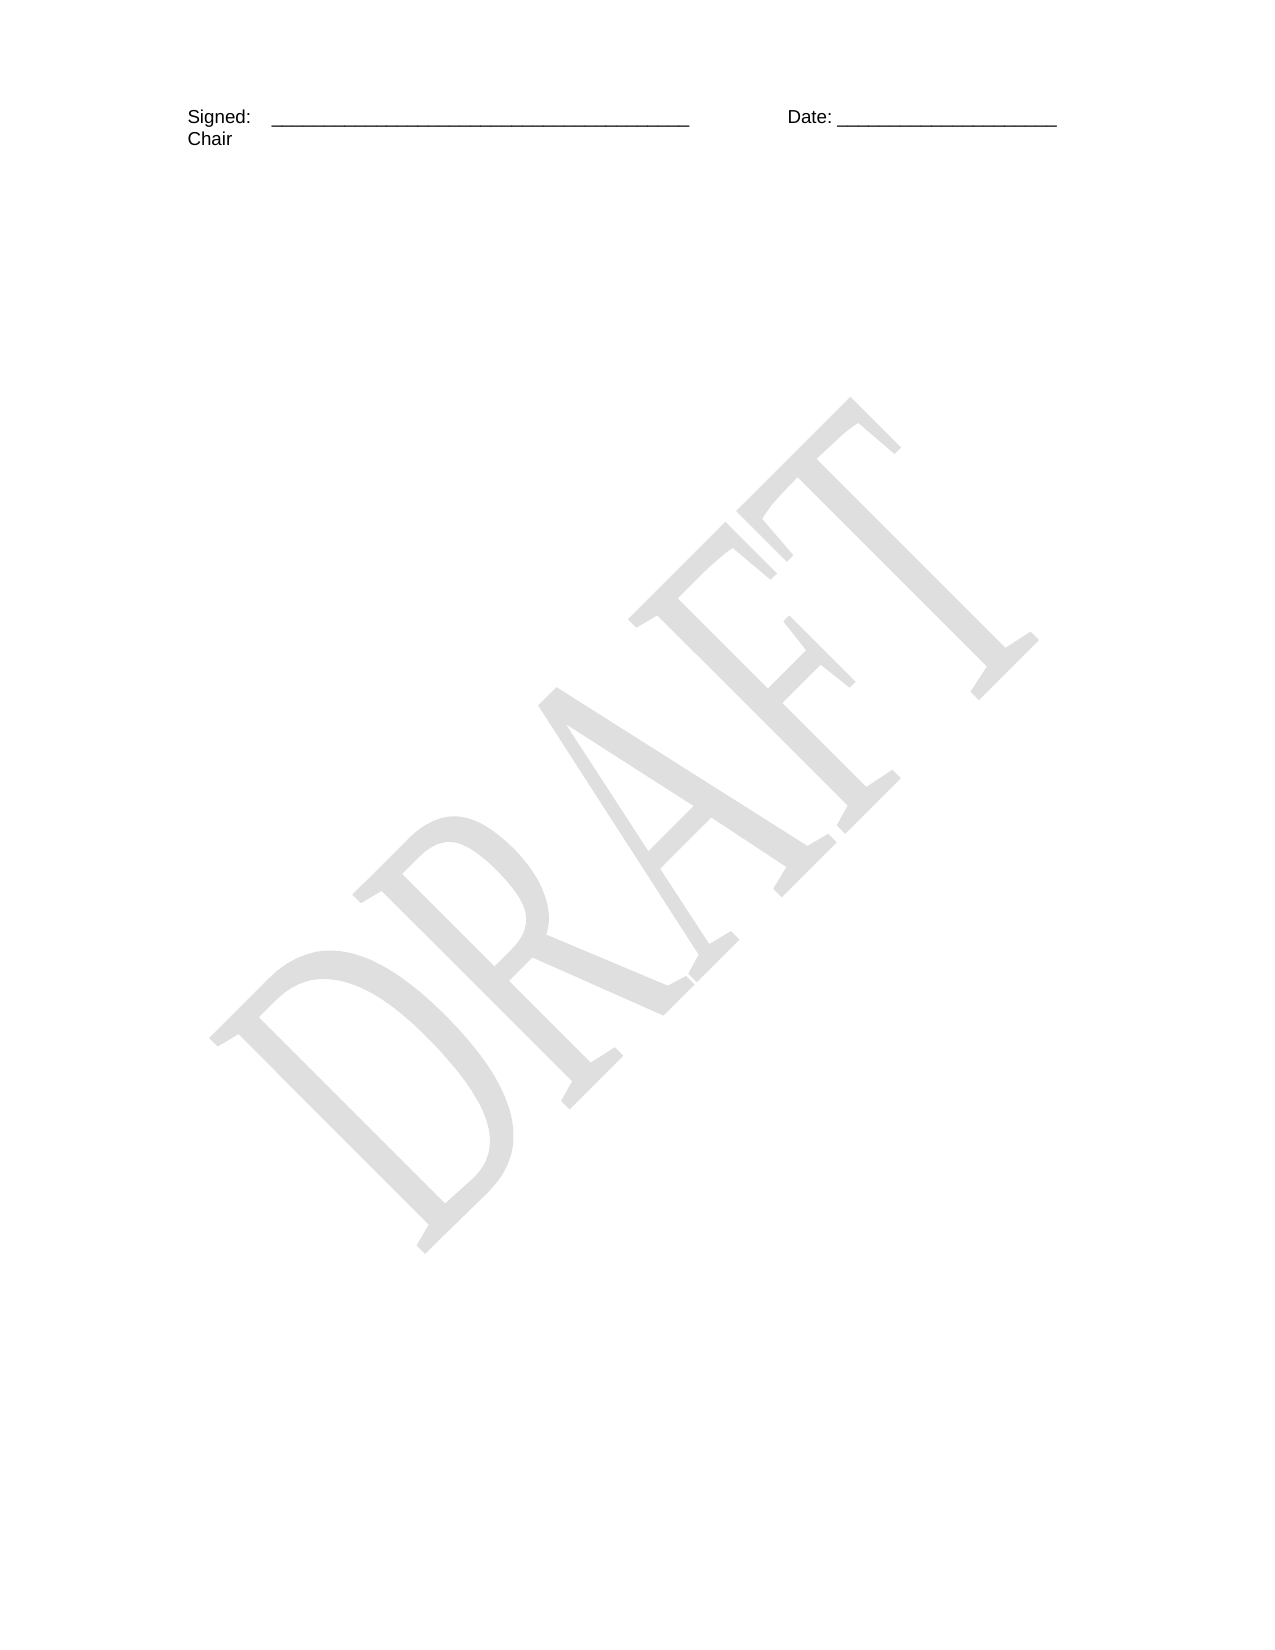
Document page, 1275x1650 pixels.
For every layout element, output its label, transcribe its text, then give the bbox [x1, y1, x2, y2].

text Signed: ________________________________________ Date: _____________________ Chair [187, 106, 1088, 149]
